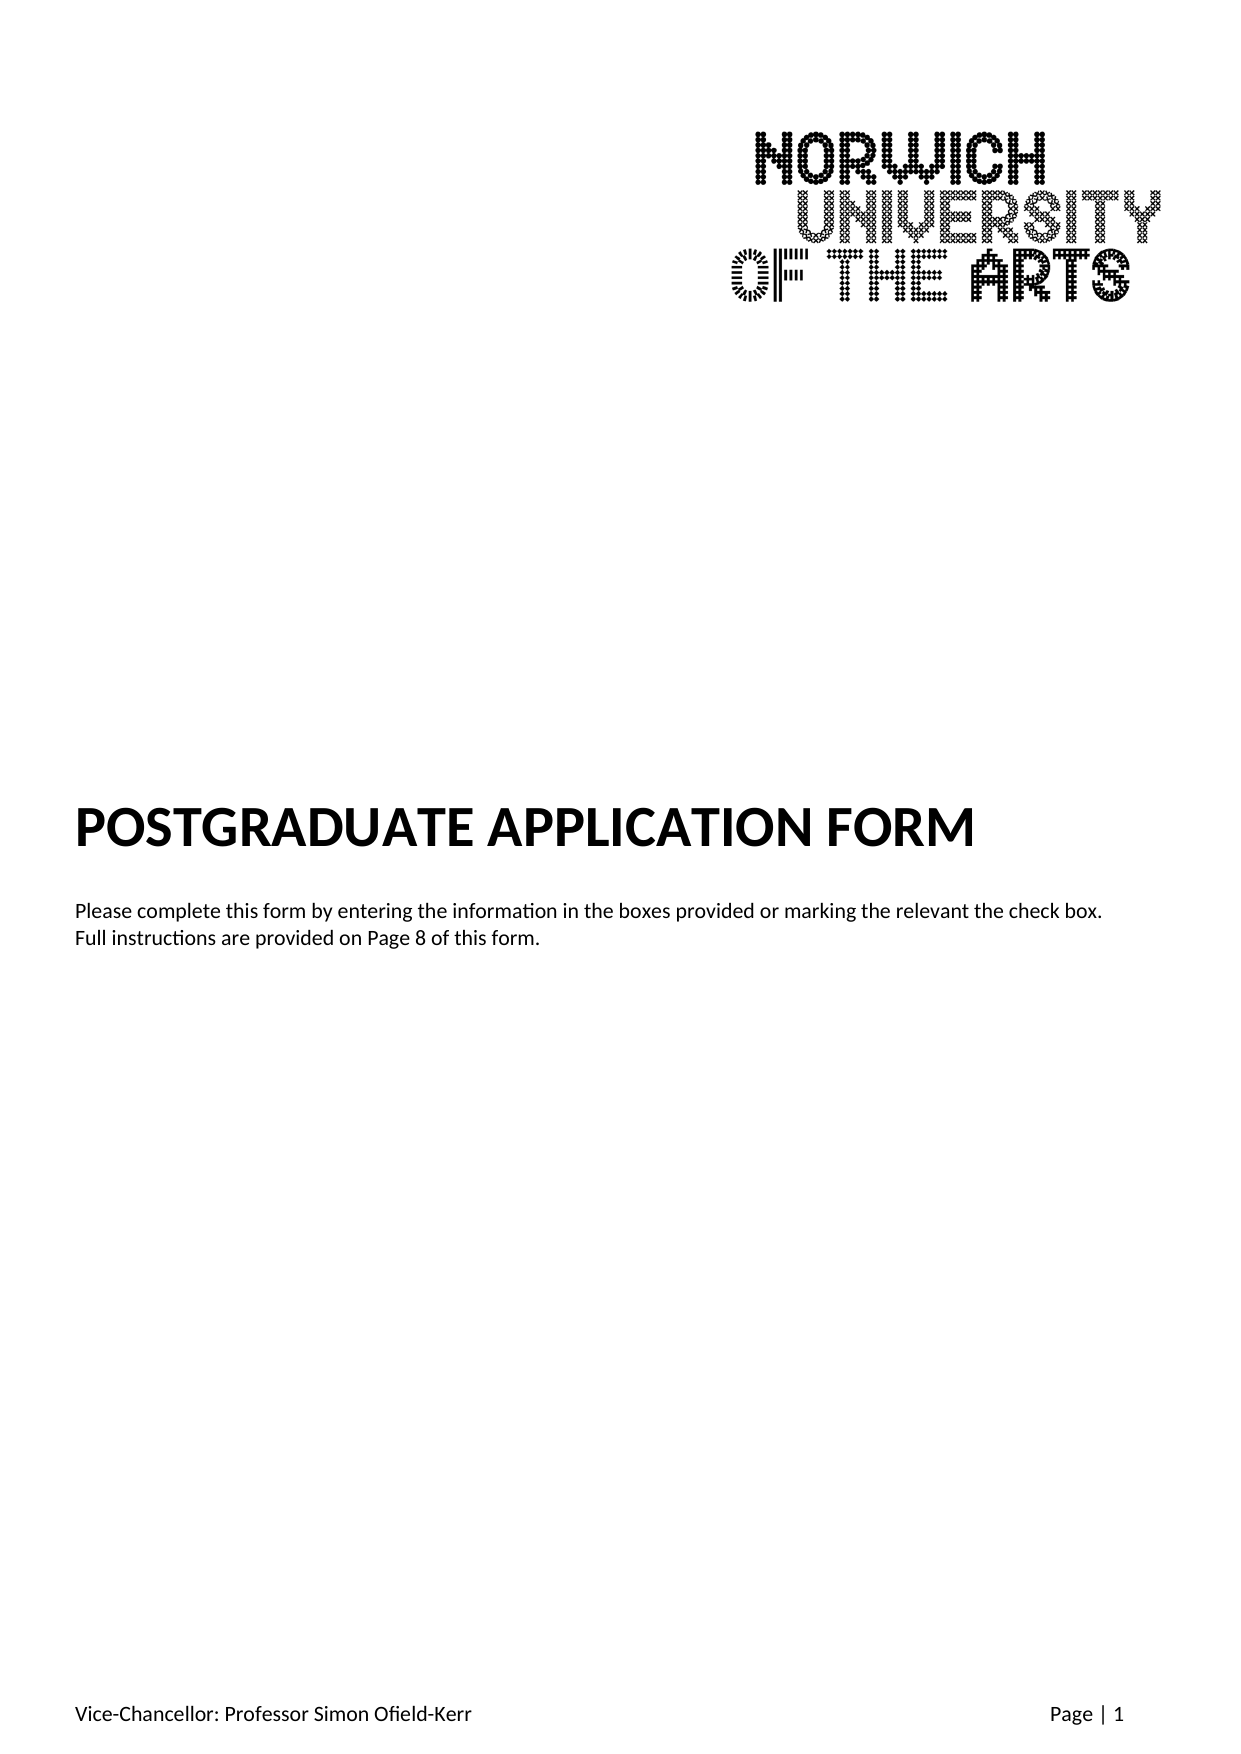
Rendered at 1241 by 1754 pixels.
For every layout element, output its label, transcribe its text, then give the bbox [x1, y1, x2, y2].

text Please complete this form by entering the information in the boxes provided or marking the relevant the check box. [75, 897, 1165, 924]
text Full instructions are provided on Page 8 of this form. [75, 924, 1165, 950]
subtitle POSTGRADUATE APPLICATION FORM [75, 790, 1168, 861]
picture [726, 126, 1166, 307]
